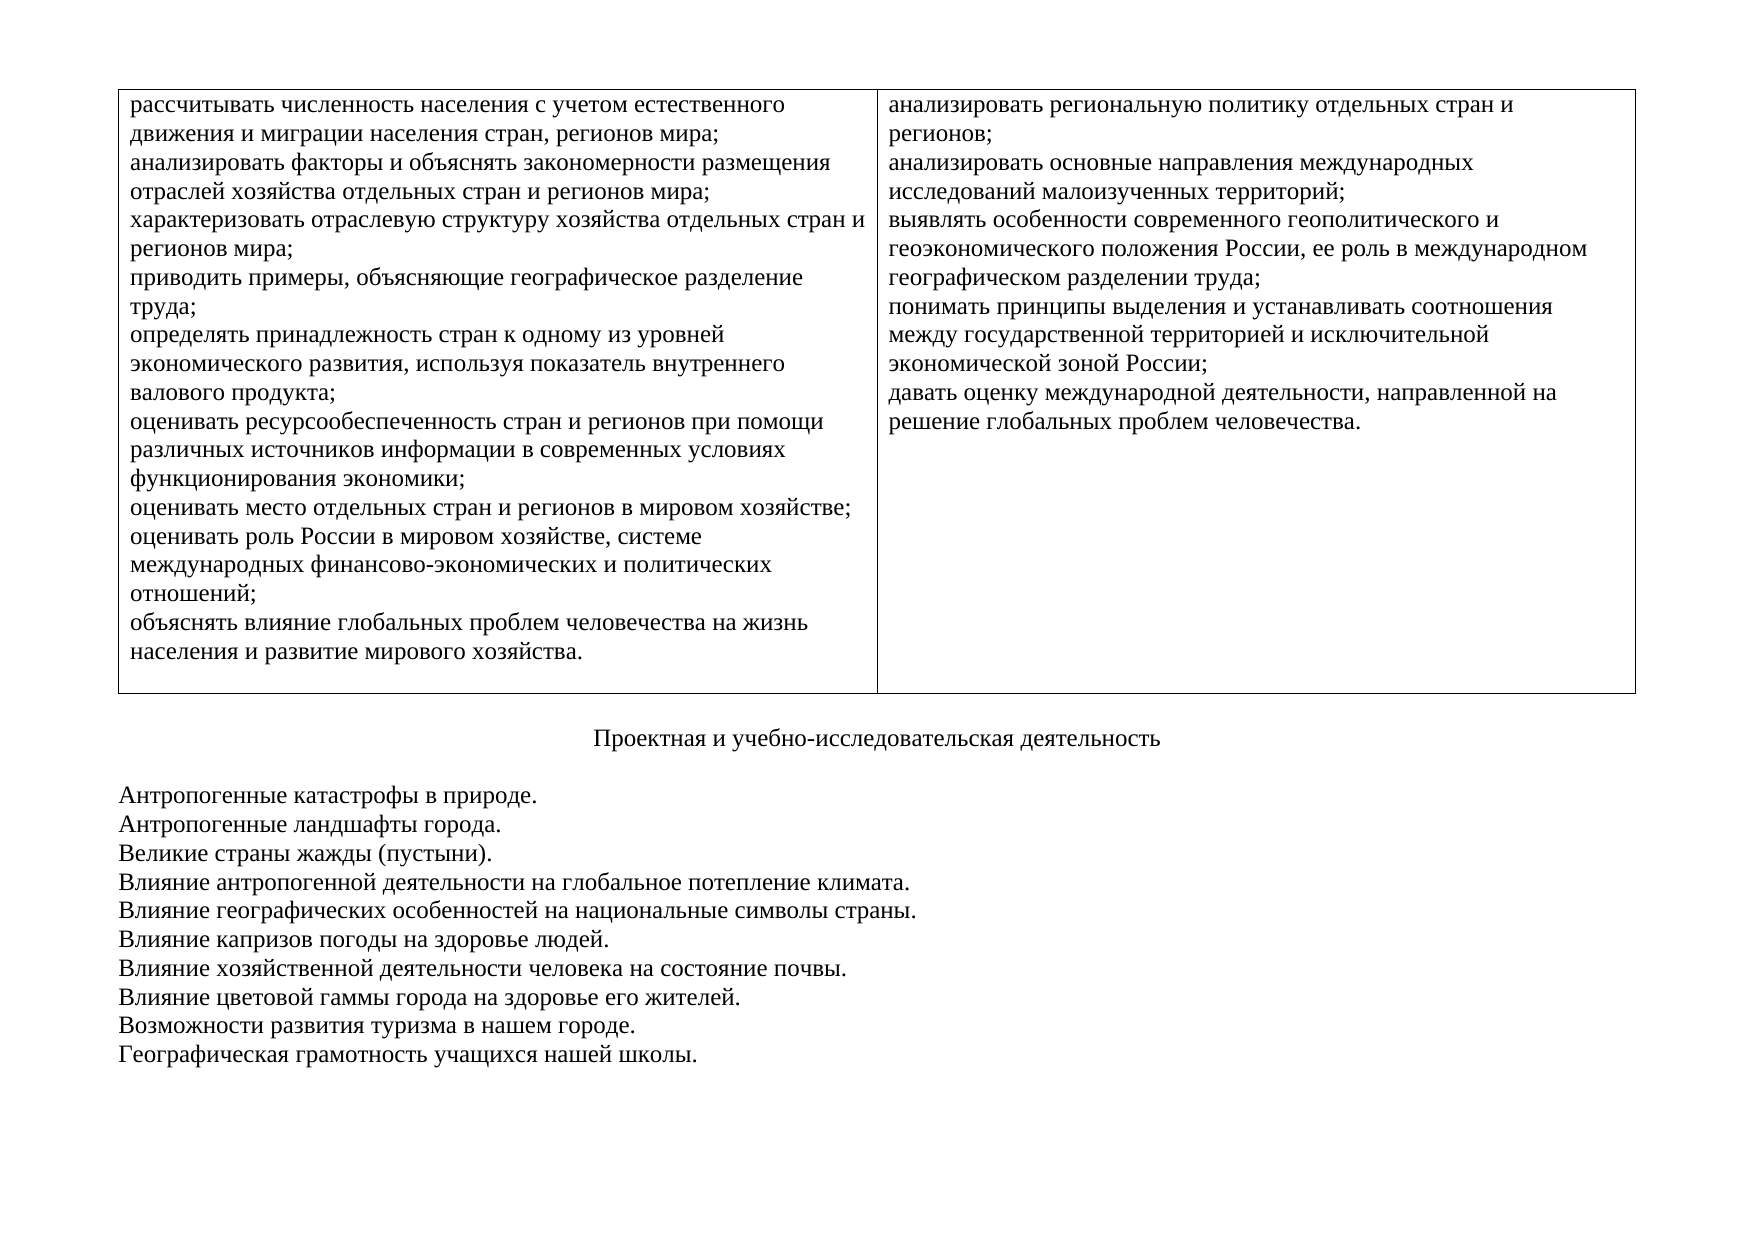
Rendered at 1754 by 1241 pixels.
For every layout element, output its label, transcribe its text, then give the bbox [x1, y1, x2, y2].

text Влияние антропогенной деятельности на глобальное потепление климата. Влияние географических особенностей на национальные символы страны. Влияние капризов погоды на здоровье людей. Влияние хозяйственной деятельности человека на состояние почвы. Влияние цветовой гаммы города на здоровье его жителей. Возможности развития туризма в нашем городе. Географическая грамотность учащихся нашей школы. [118, 867, 1636, 1068]
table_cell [878, 90, 1635, 693]
text Антропогенные катастрофы в природе. Антропогенные ландшафты города. Великие страны жажды (пустыни). [118, 781, 1636, 867]
text Проектная и учебно-исследовательская деятельность [118, 723, 1636, 752]
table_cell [119, 90, 877, 693]
